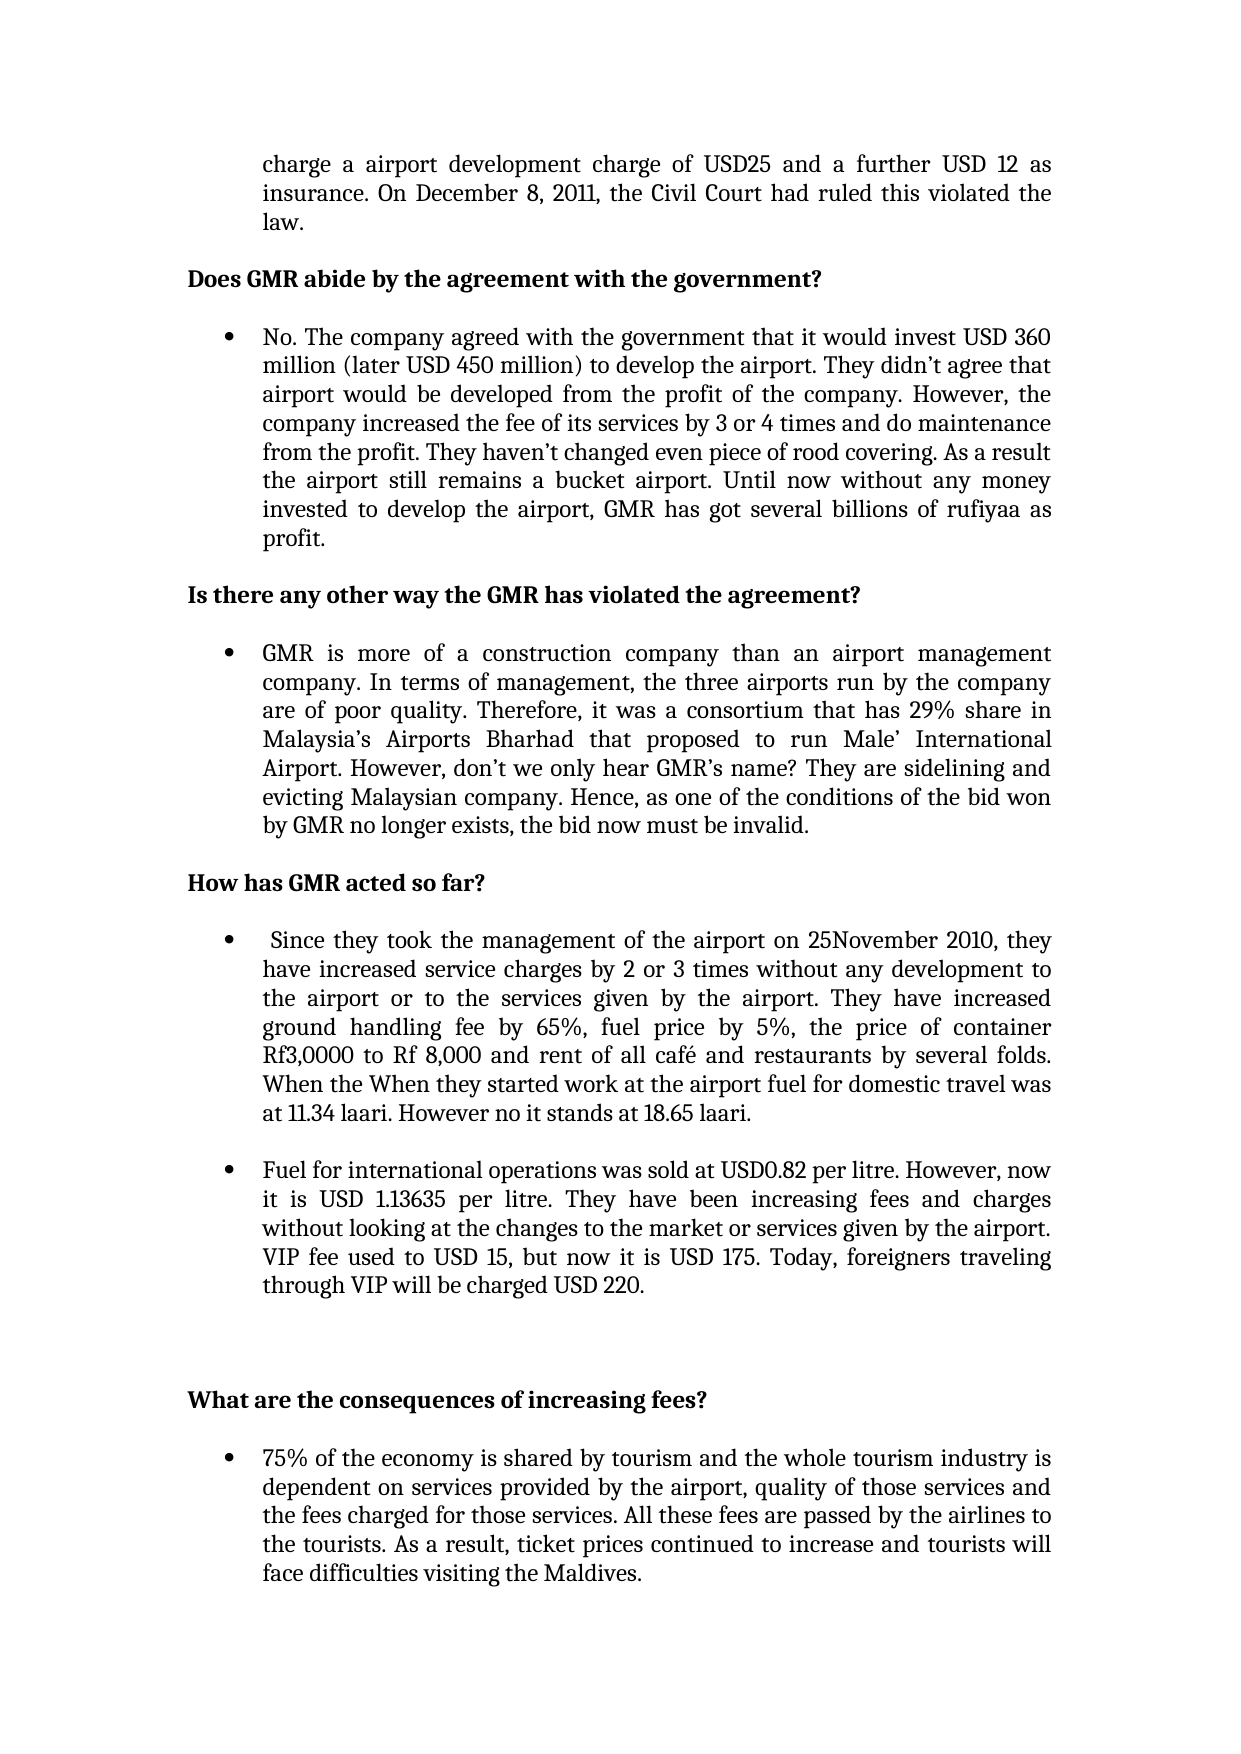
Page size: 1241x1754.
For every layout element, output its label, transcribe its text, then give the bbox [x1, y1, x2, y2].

list Fuel for international operations was sold at USD0.82 per litre. However, now it is USD 1.13635 per litre. They have been increasing fees and charges without looking at the changes to the market or services given by the airport. VIP fee used to USD 15, but now it is USD 175. Today, foreigners traveling through VIP will be charged USD 220. [225, 1156, 1053, 1300]
list 75% of the economy is shared by tourism and the whole tourism industry is dependent on services provided by the airport, quality of those services and the fees charged for those services. All these fees are passed by the airlines to the tourists. As a result, ticket prices continued to increase and tourists will face difficulties visiting the Maldives. [225, 1444, 1053, 1587]
list GMR is more of a construction company than an airport management company. In terms of management, the three airports run by the company are of poor quality. Therefore, it was a consortium that has 29% share in Malaysia’s Airports Bharhad that proposed to run Male’ International Airport. However, don’t we only hear GMR’s name? They are sidelining and evicting Malaysian company. Hence, as one of the conditions of the bid won by GMR no longer exists, the bid now must be invalid. [225, 639, 1053, 840]
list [225, 150, 1053, 236]
text Does GMR abide by the agreement with the government? [187, 265, 1053, 294]
list Since they took the management of the airport on 25November 2010, they have increased service charges by 2 or 3 times without any development to the airport or to the services given by the airport. They have increased ground handling fee by 65%, fuel price by 5%, the price of container Rf3,0000 to Rf 8,000 and rent of all café and restaurants by several folds. When the When they started work at the airport fuel for domestic travel was at 11.34 laari. However no it stands at 18.65 laari. [225, 926, 1053, 1127]
list No. The company agreed with the government that it would invest USD 360 million (later USD 450 million) to develop the airport. They didn’t agree that airport would be developed from the profit of the company. However, the company increased the fee of its services by 3 or 4 times and do maintenance from the profit. They haven’t changed even piece of rood covering. As a result the airport still remains a bucket airport. Until now without any money invested to develop the airport, GMR has got several billions of rufiyaa as profit. [225, 322, 1053, 552]
text How has GMR acted so far? [187, 869, 1053, 897]
text Is there any other way the GMR has violated the agreement? [187, 581, 1053, 610]
text What are the consequences of increasing fees? [187, 1386, 1053, 1415]
